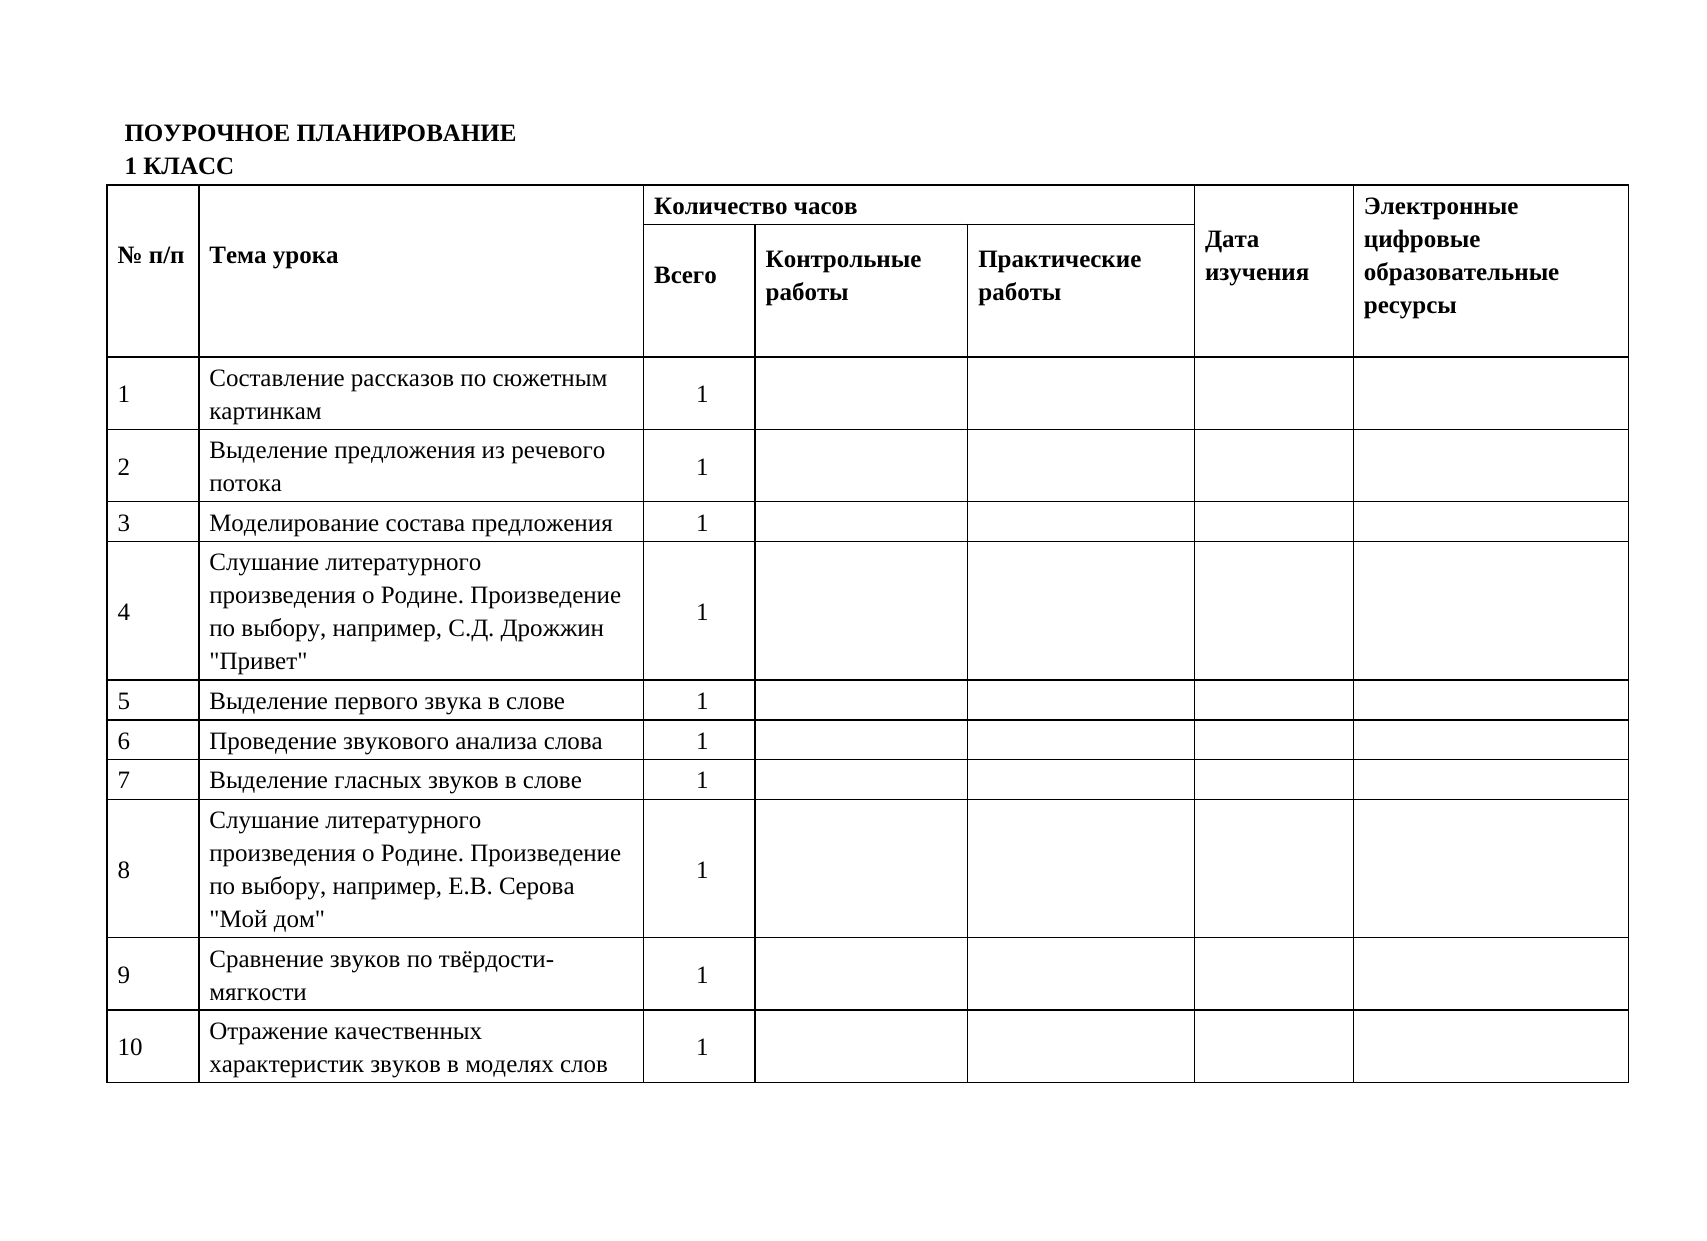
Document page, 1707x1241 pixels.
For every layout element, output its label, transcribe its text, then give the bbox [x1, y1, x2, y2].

table_cell 3 [108, 502, 198, 541]
table_cell Выделение гласных звуков в слове [200, 760, 643, 798]
table_cell 8 [108, 800, 198, 937]
table_cell [968, 681, 1194, 719]
table_cell Сравнение звуков по твёрдости-мягкости [200, 938, 643, 1009]
table_cell 1 [644, 502, 754, 541]
table_cell 5 [108, 681, 198, 719]
table_cell 7 [108, 760, 198, 798]
table_cell Отражение качественных характеристик звуков в моделях слов [200, 1011, 643, 1082]
table_cell [1195, 1011, 1353, 1082]
table_cell Контрольные работы [756, 225, 967, 356]
table_cell 1 [644, 760, 754, 798]
table_cell [1195, 721, 1353, 759]
text ПОУРОЧНОЕ ПЛАНИРОВАНИЕ [118, 118, 1618, 147]
table_cell Проведение звукового анализа слова [200, 721, 643, 759]
table_cell [968, 502, 1194, 541]
table_cell [1195, 358, 1353, 428]
table_cell [1195, 681, 1353, 719]
table_cell [968, 760, 1194, 798]
table_cell 2 [108, 430, 198, 501]
table_cell [756, 1011, 967, 1082]
table_cell [756, 502, 967, 541]
table_cell [968, 800, 1194, 937]
table_cell [1354, 358, 1628, 428]
table_cell [968, 938, 1194, 1009]
table_cell Составление рассказов по сюжетным картинкам [200, 358, 643, 428]
table_cell 1 [644, 938, 754, 1009]
table_cell Слушание литературного произведения о Родине. Произведение по выбору, например, С.Д. Дрожжин "Привет" [200, 542, 643, 679]
table_cell 1 [644, 358, 754, 428]
table_cell 1 [644, 681, 754, 719]
table_cell 1 [644, 721, 754, 759]
table_cell [756, 681, 967, 719]
table_cell [968, 721, 1194, 759]
table_cell [1354, 542, 1628, 679]
table_header Дата изучения [1195, 186, 1353, 356]
table_header № п/п [108, 186, 198, 356]
table_cell [1195, 938, 1353, 1009]
table_cell 4 [108, 542, 198, 679]
table_cell Моделирование состава предложения [200, 502, 643, 541]
table_cell Практические работы [968, 225, 1194, 356]
text 1 КЛАСС [118, 151, 1618, 180]
table_cell 1 [644, 542, 754, 679]
table_cell [1195, 760, 1353, 798]
table_cell [1195, 430, 1353, 501]
table_cell [968, 358, 1194, 428]
table_cell [1354, 721, 1628, 759]
table_cell [756, 721, 967, 759]
table_cell Выделение первого звука в слове [200, 681, 643, 719]
table_cell [1354, 430, 1628, 501]
table_cell 1 [644, 430, 754, 501]
table_cell 1 [644, 800, 754, 937]
table_cell [1354, 800, 1628, 937]
table_cell 1 [644, 1011, 754, 1082]
table_cell [756, 358, 967, 428]
table_cell [1354, 938, 1628, 1009]
table_cell [1354, 760, 1628, 798]
table_cell [756, 938, 967, 1009]
table_cell [756, 760, 967, 798]
table_header Тема урока [200, 186, 643, 356]
table_cell [1195, 502, 1353, 541]
table_cell [968, 542, 1194, 679]
table_cell Всего [644, 225, 754, 356]
table_cell [756, 800, 967, 937]
table_cell 6 [108, 721, 198, 759]
table_cell Слушание литературного произведения о Родине. Произведение по выбору, например, Е.В. Серова "Мой дом" [200, 800, 643, 937]
table_cell [756, 542, 967, 679]
table_cell [968, 430, 1194, 501]
table_cell 1 [108, 358, 198, 428]
table_cell [1195, 542, 1353, 679]
table_cell 9 [108, 938, 198, 1009]
table_cell [968, 1011, 1194, 1082]
table_cell Выделение предложения из речевого потока [200, 430, 643, 501]
table_cell [1354, 681, 1628, 719]
table_cell [1354, 502, 1628, 541]
table_header Электронные цифровые образовательные ресурсы [1354, 186, 1628, 356]
table_cell [756, 430, 967, 501]
table_header Количество часов [644, 186, 1194, 223]
table_cell [1195, 800, 1353, 937]
table_cell [1354, 1011, 1628, 1082]
table_cell 10 [108, 1011, 198, 1082]
